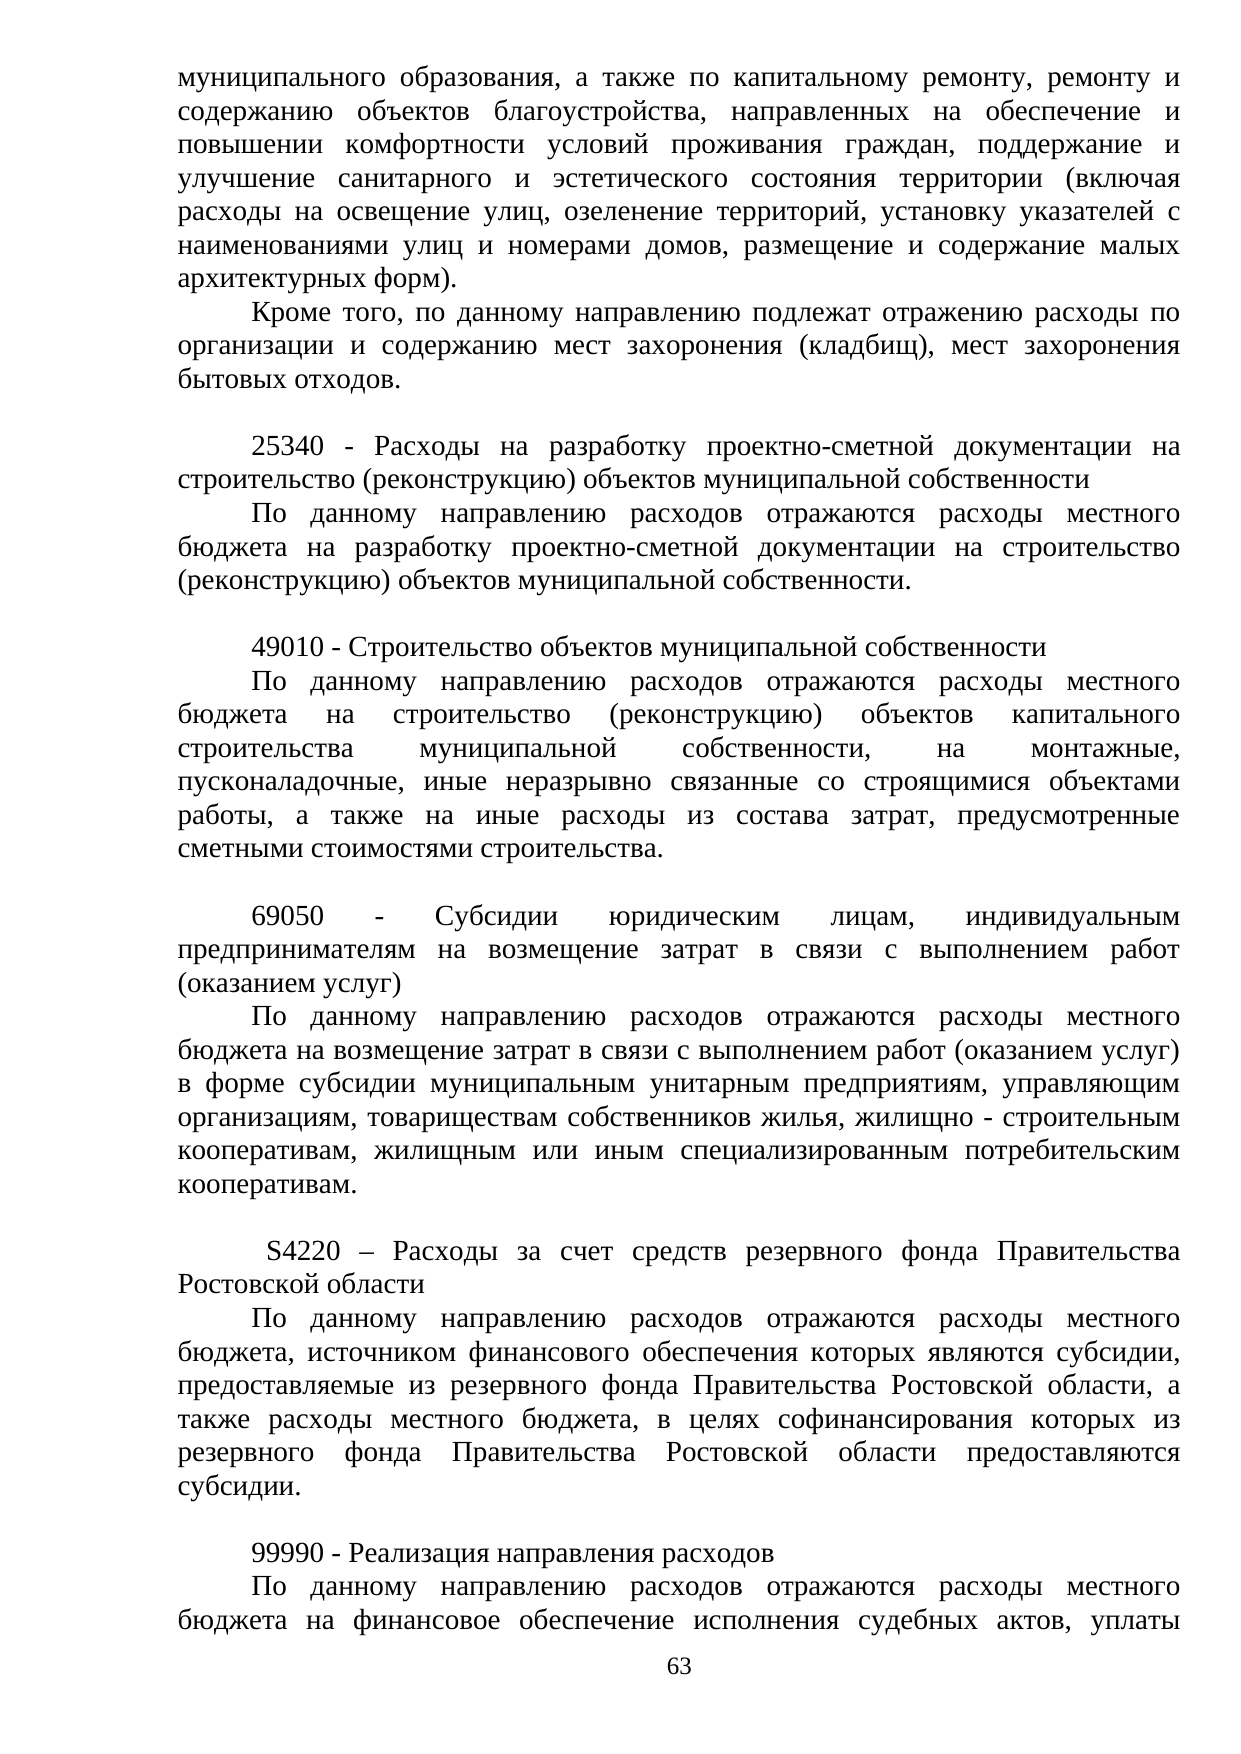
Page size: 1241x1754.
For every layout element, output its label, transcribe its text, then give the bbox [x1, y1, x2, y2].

text 69050 - Субсидии юридическим лицам, индивидуальным предпринимателям на возмещение затрат в связи с выполнением работ (оказанием услуг) [177, 898, 1181, 998]
text По данному направлению расходов отражаются расходы местного бюджета, источником финансового обеспечения которых являются субсидии, предоставляемые из резервного фонда Правительства Ростовской области, а также расходы местного бюджета, в целях софинансирования которых из резервного фонда Правительства Ростовской области предоставляются субсидии. [177, 1300, 1181, 1501]
text 99990 - Реализация направления расходов [177, 1535, 1181, 1568]
text По данному направлению расходов отражаются расходы местного бюджета на разработку проектно-сметной документации на строительство (реконструкцию) объектов муниципальной собственности. [177, 495, 1181, 596]
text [177, 59, 1181, 294]
text По данному направлению расходов отражаются расходы местного бюджета на возмещение затрат в связи с выполнением работ (оказанием услуг) в форме субсидии муниципальным унитарным предприятиям, управляющим организациям, товариществам собственников жилья, жилищно - строительным кооперативам, жилищным или иным специализированным потребительским кооперативам. [177, 998, 1181, 1199]
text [177, 1568, 1181, 1636]
text Кроме того, по данному направлению подлежат отражению расходы по организации и содержанию мест захоронения (кладбищ), мест захоронения бытовых отходов. [177, 294, 1181, 394]
text По данному направлению расходов отражаются расходы местного бюджета на строительство (реконструкцию) объектов капитального строительства муниципальной собственности, на монтажные, пусконаладочные, иные неразрывно связанные со строящимися объектами работы, а также на иные расходы из состава затрат, предусмотренные сметными стоимостями строительства. [177, 663, 1181, 864]
text 25340 - Расходы на разработку проектно-сметной документации на строительство (реконструкцию) объектов муниципальной собственности [177, 428, 1181, 495]
text 49010 - Строительство объектов муниципальной собственности [177, 629, 1181, 663]
text S4220 – Расходы за счет средств резервного фонда Правительства Ростовской области [177, 1233, 1181, 1300]
